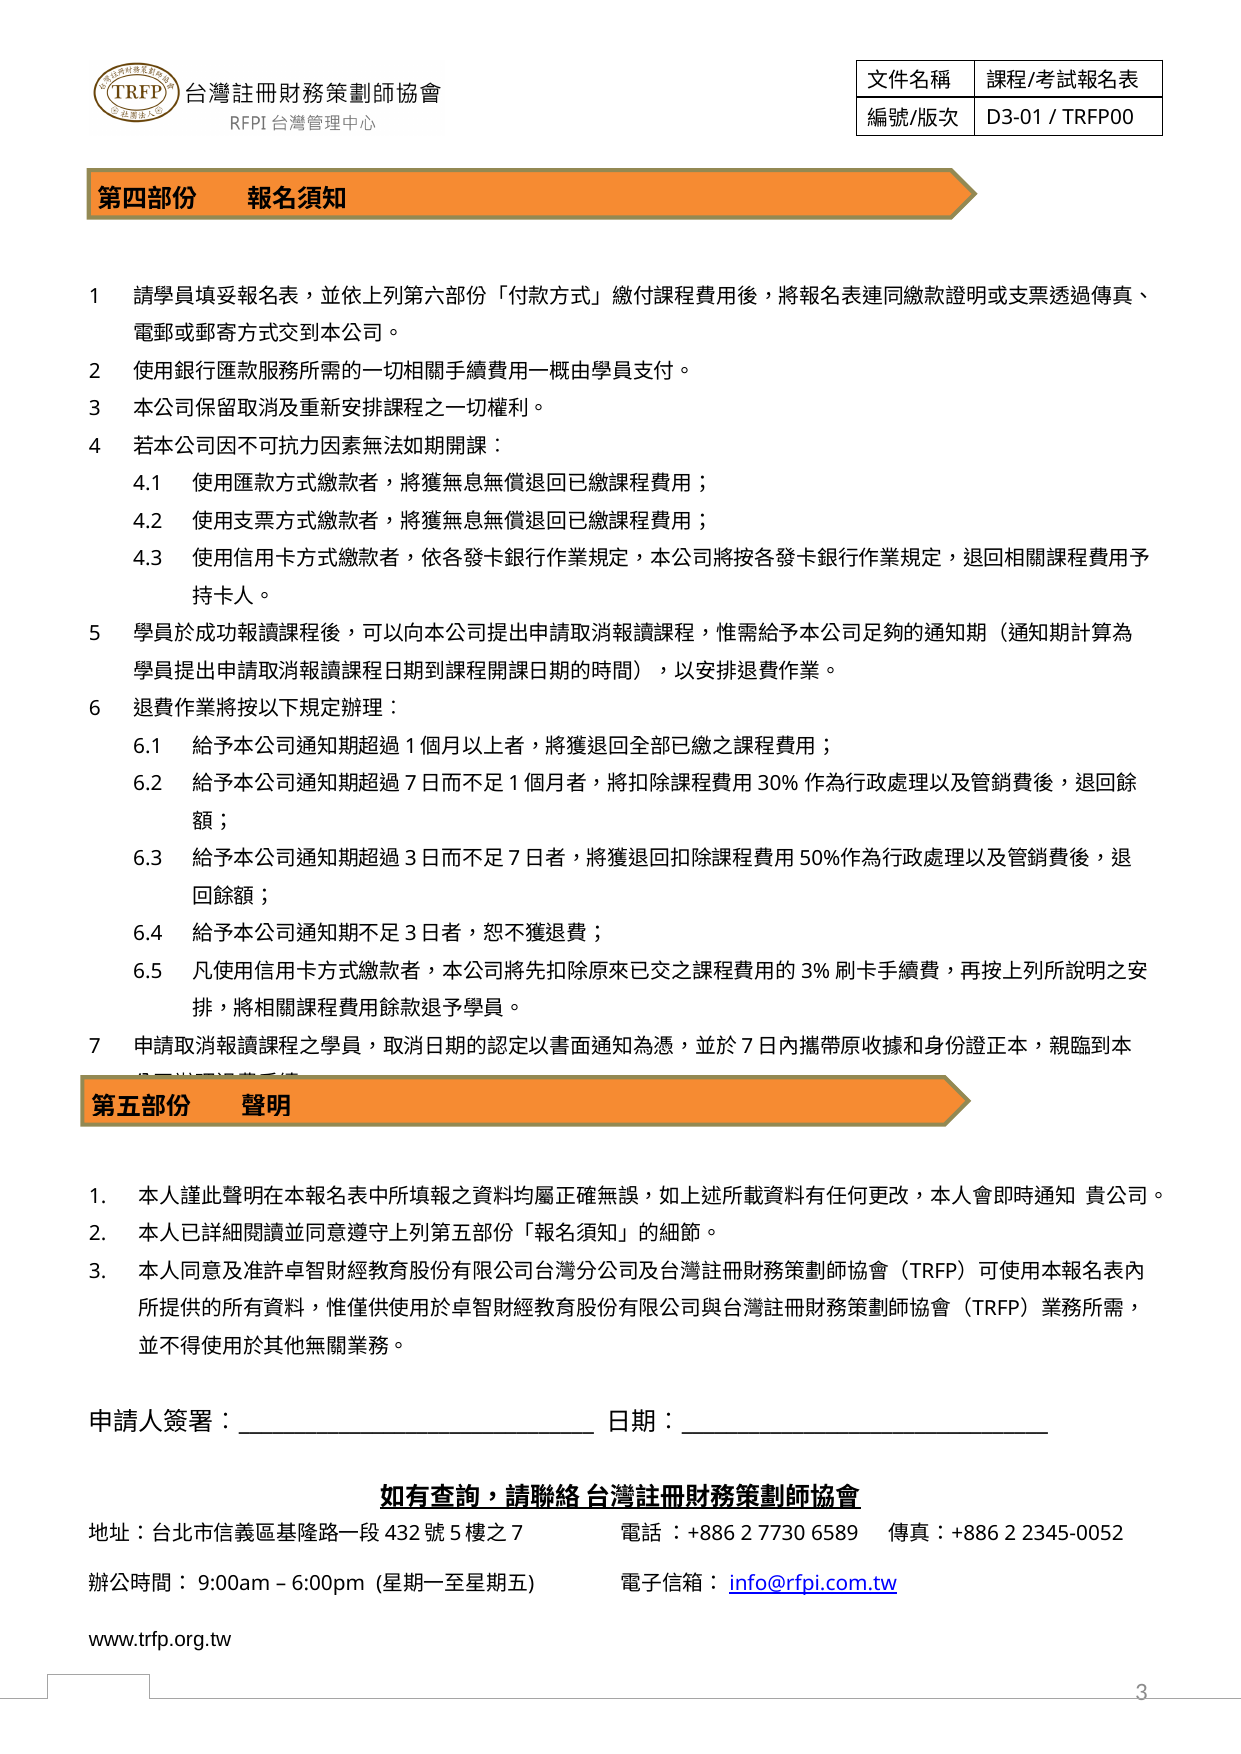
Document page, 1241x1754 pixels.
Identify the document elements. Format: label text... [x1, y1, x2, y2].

list 使用銀行匯款服務所需的一切相關手續費用一概由學員支付。 [89, 350, 1152, 388]
text 申請人簽署︰________________________________ 日期︰_________________________________ [89, 1400, 1152, 1438]
list 給予本公司通知期超過7日而不足1個月者，將扣除課程費用30% 作為行政處理以及管銷費後，退回餘額； [133, 763, 1152, 838]
list 凡使用信用卡方式繳款者，本公司將先扣除原來已交之課程費用的 3% 刷卡手續費，再按上列所說明之安排，將相關課程費用餘款退予學員。 [133, 950, 1152, 1025]
list 給予本公司通知期超過1個月以上者，將獲退回全部已繳之課程費用； [133, 725, 1152, 763]
list 請學員填妥報名表，並依上列第六部份「付款方式」繳付課程費用後，將報名表連同繳款證明或支票透過傳真、電郵或郵寄方式交到本公司。 [89, 275, 1152, 350]
list 給予本公司通知期不足3日者，恕不獲退費； [133, 913, 1152, 950]
list 若本公司因不可抗力因素無法如期開課︰ [89, 425, 1152, 463]
text 地址：台北市信義區基隆路一段432號5樓之7 電話 ：+886 2 7730 6589 傳真：+886 2 2345-0052 [89, 1513, 1152, 1550]
list 學員於成功報讀課程後，可以向本公司提出申請取消報讀課程，惟需給予本公司足夠的通知期（通知期計算為學員提出申請取消報讀課程日期到課程開課日期的時間），以安排退費作業。 [89, 613, 1152, 688]
list 本人謹此聲明在本報名表中所填報之資料均屬正確無誤，如上述所載資料有任何更改，本人會即時通知 貴公司。 [89, 1175, 1152, 1213]
list 給予本公司通知期超過3日而不足7日者，將獲退回扣除課程費用50%作為行政處理以及管銷費後，退回餘額； [133, 838, 1152, 913]
list 本公司保留取消及重新安排課程之一切權利。 [89, 388, 1152, 425]
picture [88, 60, 446, 136]
text 如有查詢，請聯絡 台灣註冊財務策劃師協會 [89, 1475, 1152, 1513]
list 使用匯款方式繳款者，將獲無息無償退回已繳課程費用； [133, 463, 1152, 500]
list 本人同意及准許卓智財經教育股份有限公司台灣分公司及台灣註冊財務策劃師協會（TRFP）可使用本報名表內所提供的所有資料，惟僅供使用於卓智財經教育股份有限公司與台灣註冊財務策劃師協會（TRFP）業務所需，並不得使用於其他無關業務。 [89, 1250, 1152, 1363]
list 使用支票方式繳款者，將獲無息無償退回已繳課程費用； [133, 500, 1152, 538]
list 申請取消報讀課程之學員，取消日期的認定以書面通知為憑，並於7日內攜帶原收據和身份證正本，親臨到本公司辦理退費手續。 [89, 1025, 1152, 1100]
text 辦公時間： 9:00am – 6:00pm (星期一至星期五) 電子信箱： info@rfpi.com.tw [89, 1550, 1152, 1600]
list 使用信用卡方式繳款者，依各發卡銀行作業規定，本公司將按各發卡銀行作業規定，退回相關課程費用予持卡人。 [133, 538, 1152, 613]
list 退費作業將按以下規定辦理︰ [89, 688, 1152, 725]
list 本人已詳細閱讀並同意遵守上列第五部份「報名須知」的細節。 [89, 1213, 1152, 1250]
